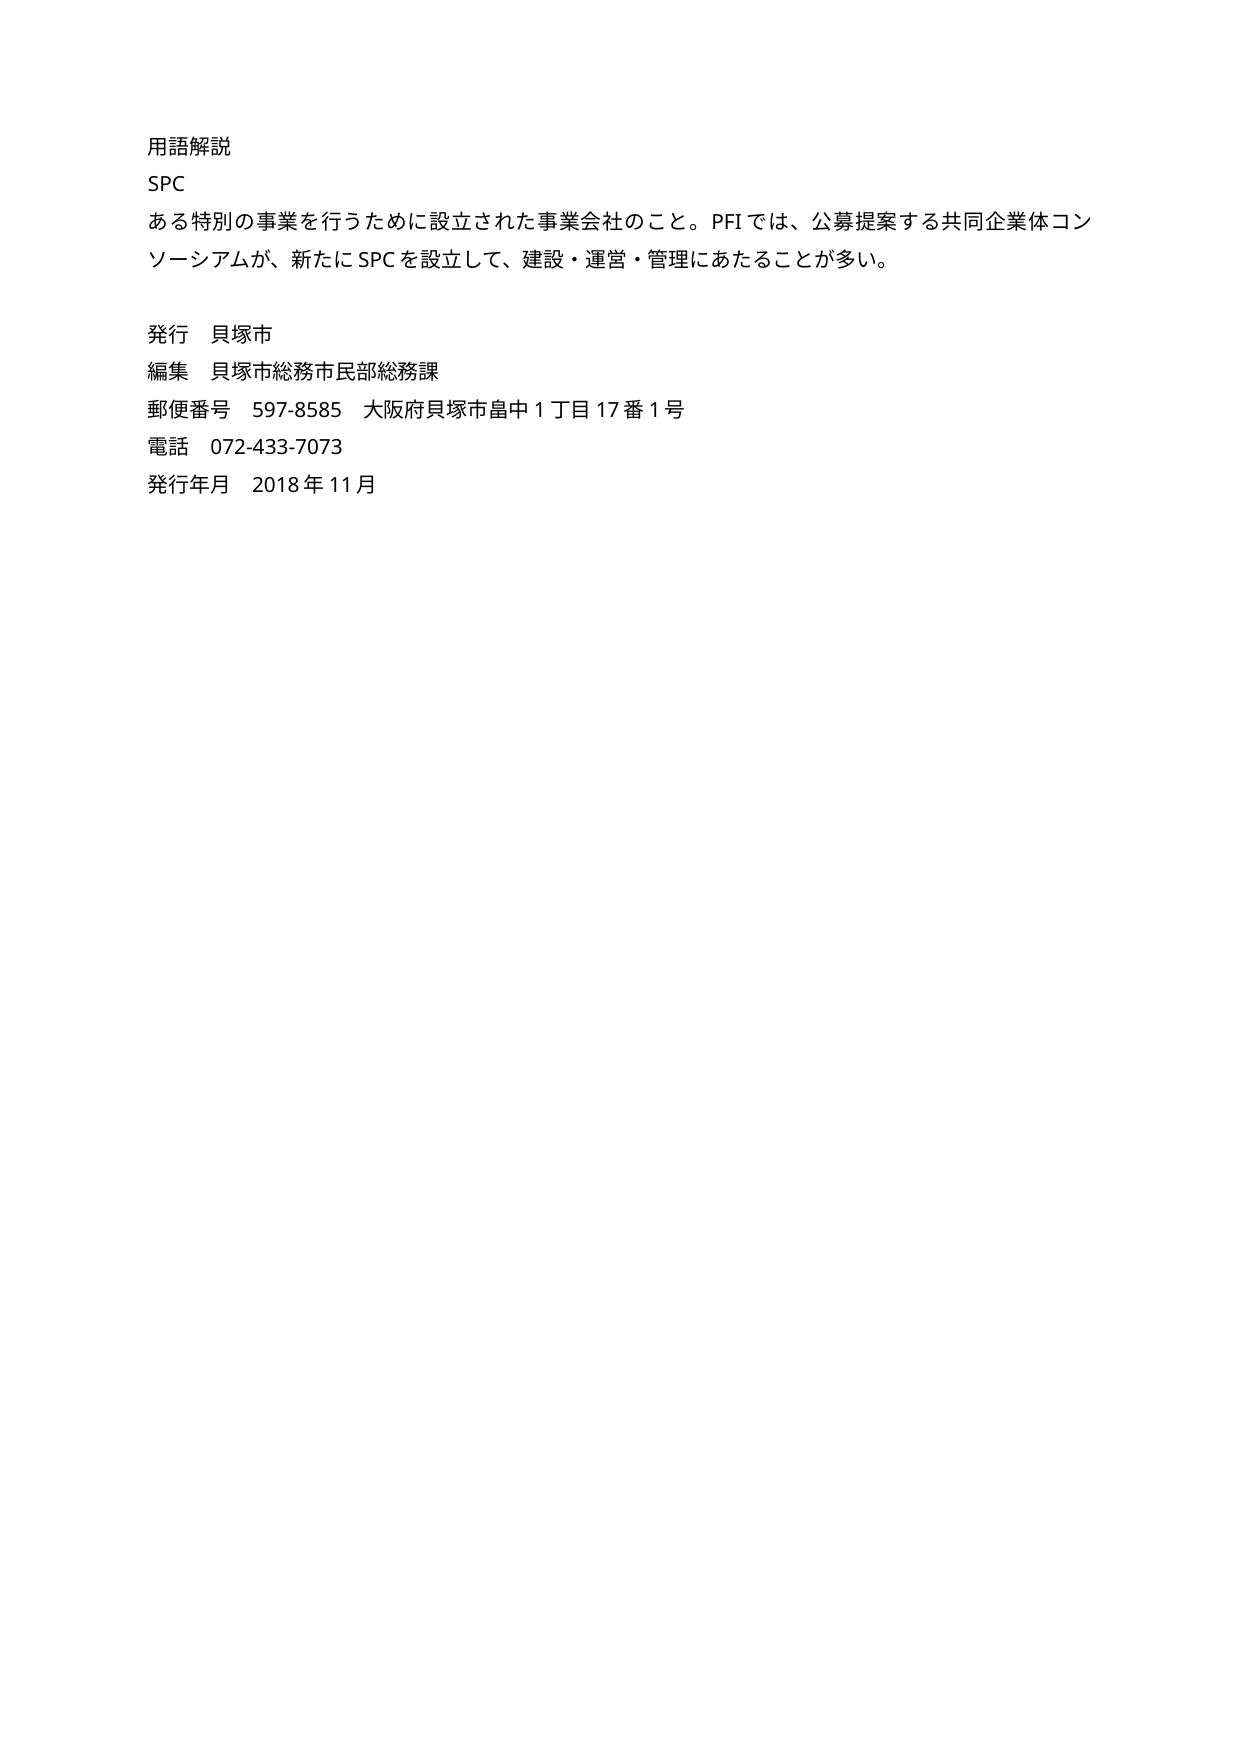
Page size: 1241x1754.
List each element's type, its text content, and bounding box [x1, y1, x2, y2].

text SPC [148, 164, 1092, 202]
text 発行年月 2018年11月 [148, 464, 1092, 502]
text 郵便番号 597-8585 大阪府貝塚市畠中1丁目17番1号 [148, 389, 1092, 427]
text 用語解説 [148, 127, 1092, 164]
text 電話 072-433-7073 [148, 427, 1092, 464]
text 発行 貝塚市 [148, 314, 1092, 352]
text ある特別の事業を行うために設立された事業会社のこと。PFIでは、公募提案する共同企業体コンソーシアムが、新たにSPCを設立して、建設・運営・管理にあたることが多い。 [148, 202, 1092, 277]
text 編集 貝塚市総務市民部総務課 [148, 352, 1092, 389]
